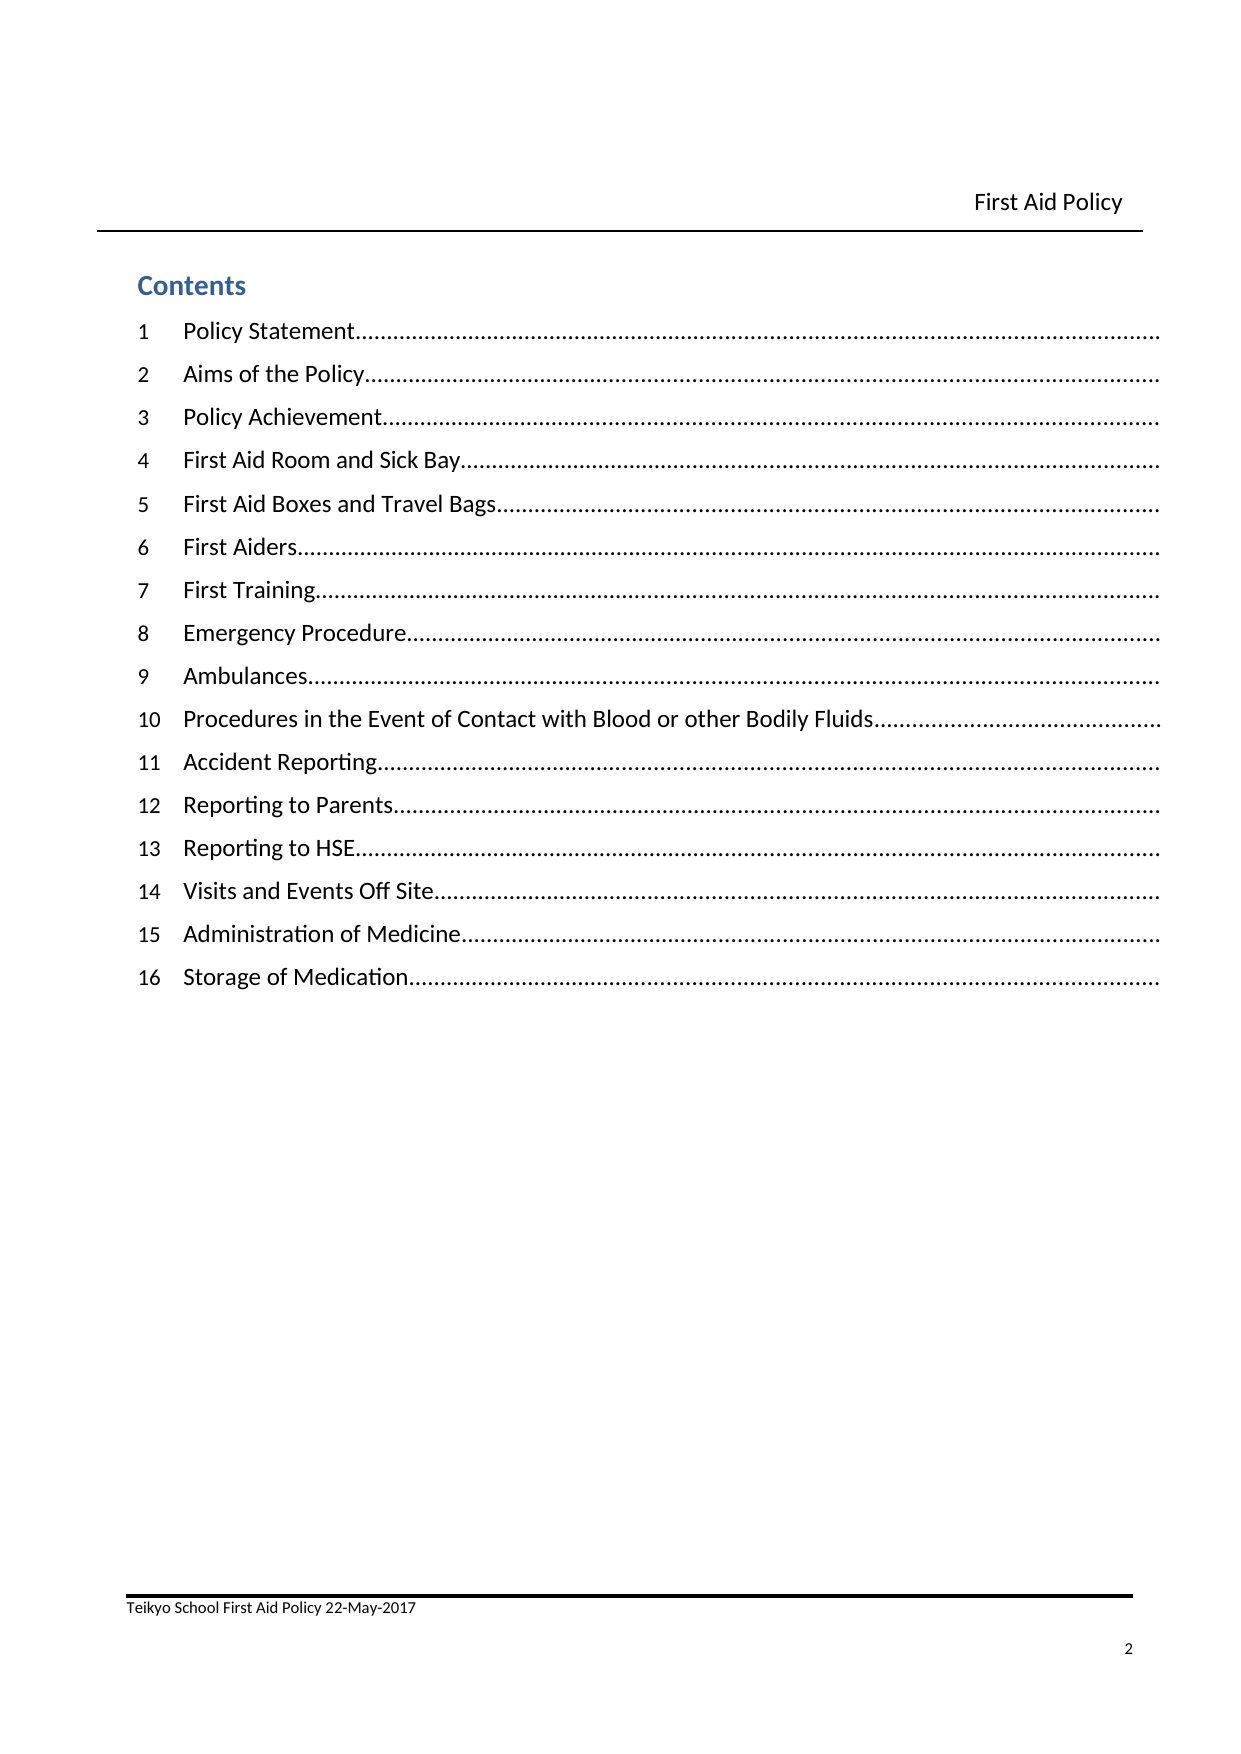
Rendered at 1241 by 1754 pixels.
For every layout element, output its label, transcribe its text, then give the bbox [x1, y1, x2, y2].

list Aims of the Policy 3 [137, 358, 1133, 389]
list Policy Achievement 3 [137, 401, 1133, 432]
list First Training 5 [137, 574, 1133, 604]
list Storage of Medication 9 [137, 961, 1133, 991]
list Procedures in the Event of Contact with Blood or other Bodily Fluids 6 [137, 703, 1133, 733]
list Accident Reporting 7 [137, 746, 1133, 776]
list Policy Statement 3 [137, 315, 1133, 346]
list First Aid Room and Sick Bay 4 [137, 444, 1133, 475]
list First Aid Boxes and Travel Bags 4 [137, 488, 1133, 518]
list Administration of Medicine 8 [137, 918, 1133, 948]
list Visits and Events Off Site 8 [137, 875, 1133, 905]
list Reporting to HSE 7 [137, 832, 1133, 862]
list Ambulances 6 [137, 660, 1133, 690]
list Reporting to Parents 7 [137, 789, 1133, 819]
list First Aiders 5 [137, 531, 1133, 561]
text Contents [137, 267, 1133, 302]
list Emergency Procedure 5 [137, 617, 1133, 647]
text First Aid Policy [126, 186, 1122, 217]
